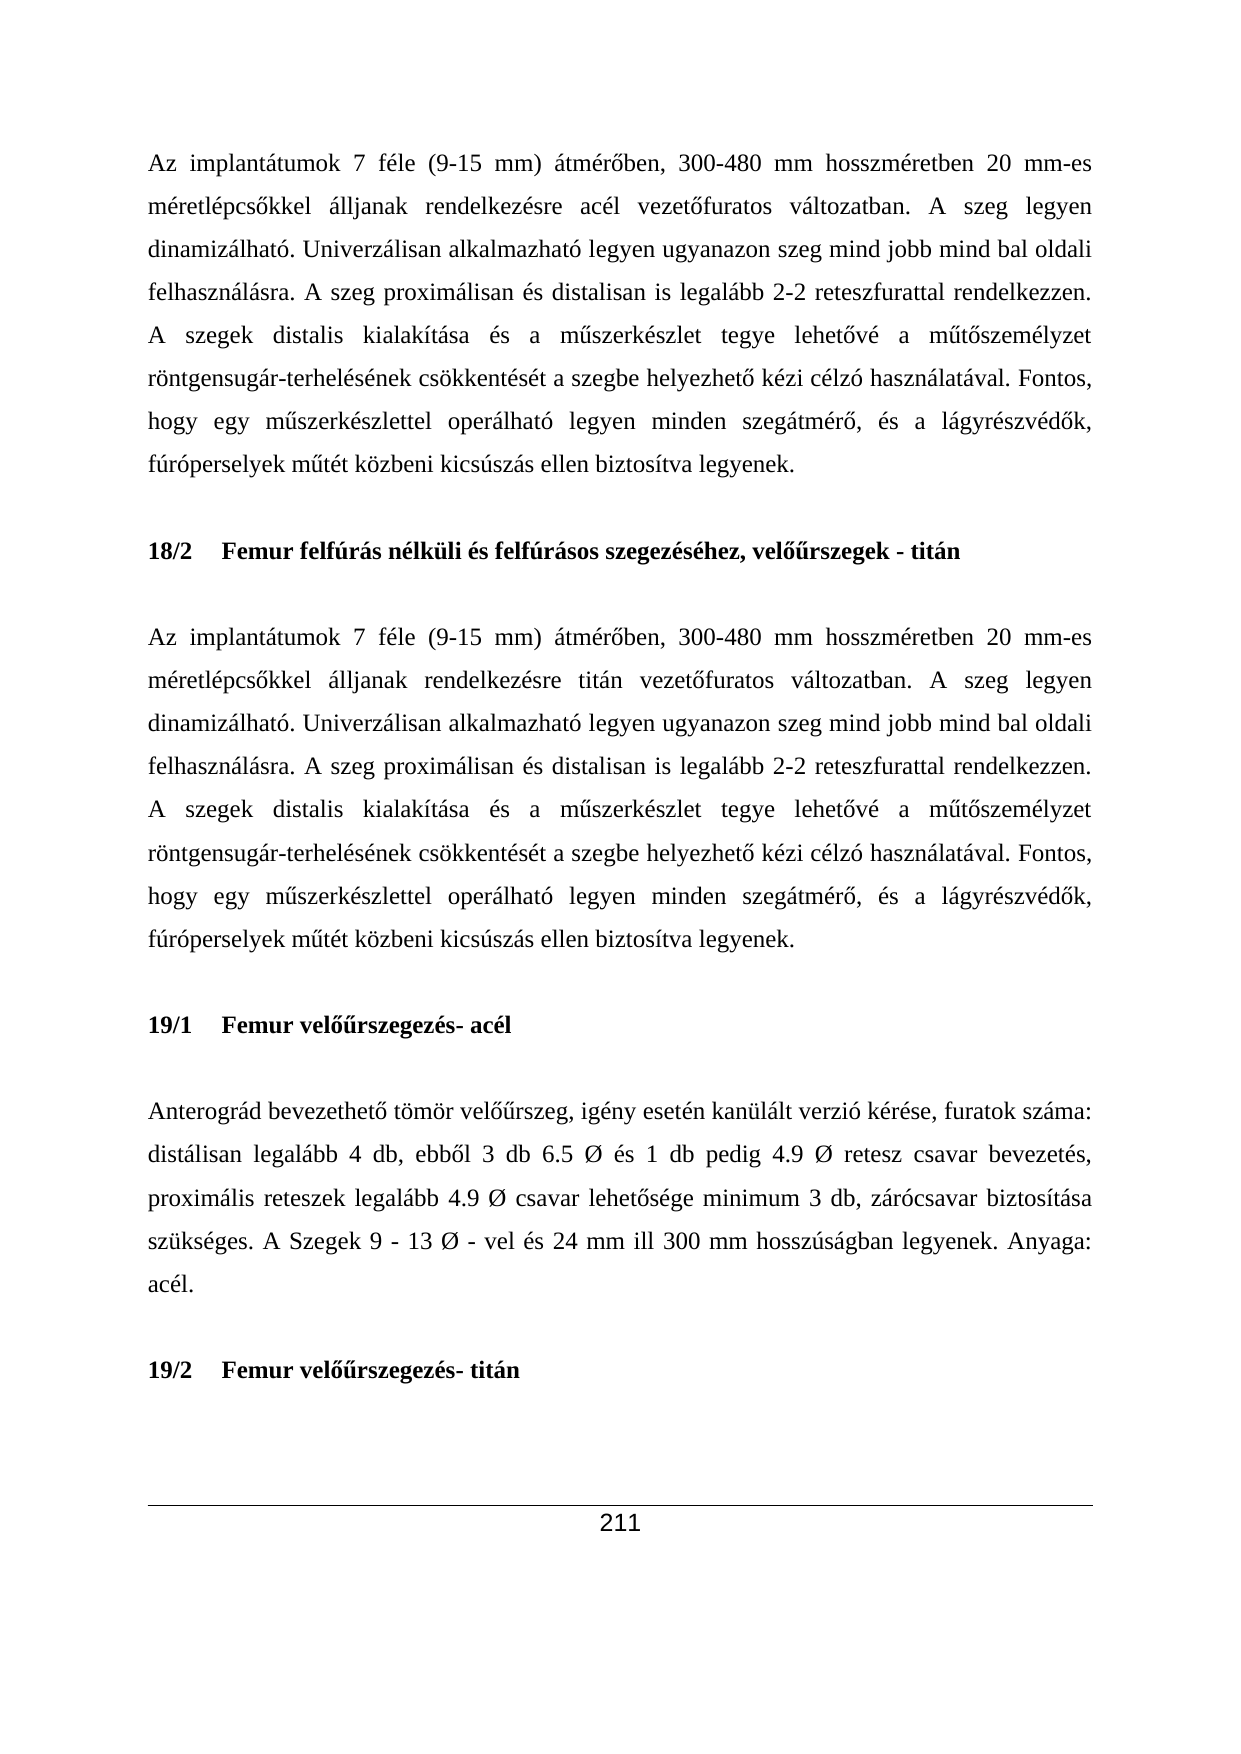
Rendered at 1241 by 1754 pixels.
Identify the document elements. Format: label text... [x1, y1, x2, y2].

text Anterográd bevezethető tömör velőűrszeg, igény esetén kanülált verzió kérése, furatok száma: distálisan legalább 4 db, ebből 3 db 6.5 Ø és 1 db pedig 4.9 Ø retesz csavar bevezetés, proximális reteszek legalább 4.9 Ø csavar lehetősége minimum 3 db, zárócsavar biztosítása szükséges. A Szegek 9 - 13 Ø - vel és 24 mm ill 300 mm hosszúságban legyenek. Anyaga: acél. [148, 1096, 1093, 1298]
text 19/1 Femur velőűrszegezés- acél [148, 1010, 1093, 1039]
text Az implantátumok 7 féle (9-15 mm) átmérőben, 300-480 mm hosszméretben 20 mm-es méretlépcsőkkel álljanak rendelkezésre titán vezetőfuratos változatban. A szeg legyen dinamizálható. Univerzálisan alkalmazható legyen ugyanazon szeg mind jobb mind bal oldali felhasználásra. A szeg proximálisan és distalisan is legalább 2-2 reteszfurattal rendelkezzen. A szegek distalis kialakítása és a műszerkészlet tegye lehetővé a műtőszemélyzet röntgensugár-terhelésének csökkentését a szegbe helyezhető kézi célzó használatával. Fontos, hogy egy műszerkészlettel operálható legyen minden szegátmérő, és a lágyrészvédők, fúróperselyek műtét közbeni kicsúszás ellen biztosítva legyenek. [148, 622, 1093, 953]
text 19/2 Femur velőűrszegezés- titán [148, 1355, 1093, 1384]
text 18/2 Femur felfúrás nélküli és felfúrásos szegezéséhez, velőűrszegek - titán [148, 536, 1093, 564]
text Az implantátumok 7 féle (9-15 mm) átmérőben, 300-480 mm hosszméretben 20 mm-es méretlépcsőkkel álljanak rendelkezésre acél vezetőfuratos változatban. A szeg legyen dinamizálható. Univerzálisan alkalmazható legyen ugyanazon szeg mind jobb mind bal oldali felhasználásra. A szeg proximálisan és distalisan is legalább 2-2 reteszfurattal rendelkezzen. A szegek distalis kialakítása és a műszerkészlet tegye lehetővé a műtőszemélyzet röntgensugár-terhelésének csökkentését a szegbe helyezhető kézi célzó használatával. Fontos, hogy egy műszerkészlettel operálható legyen minden szegátmérő, és a lágyrészvédők, fúróperselyek műtét közbeni kicsúszás ellen biztosítva legyenek. [148, 148, 1093, 478]
